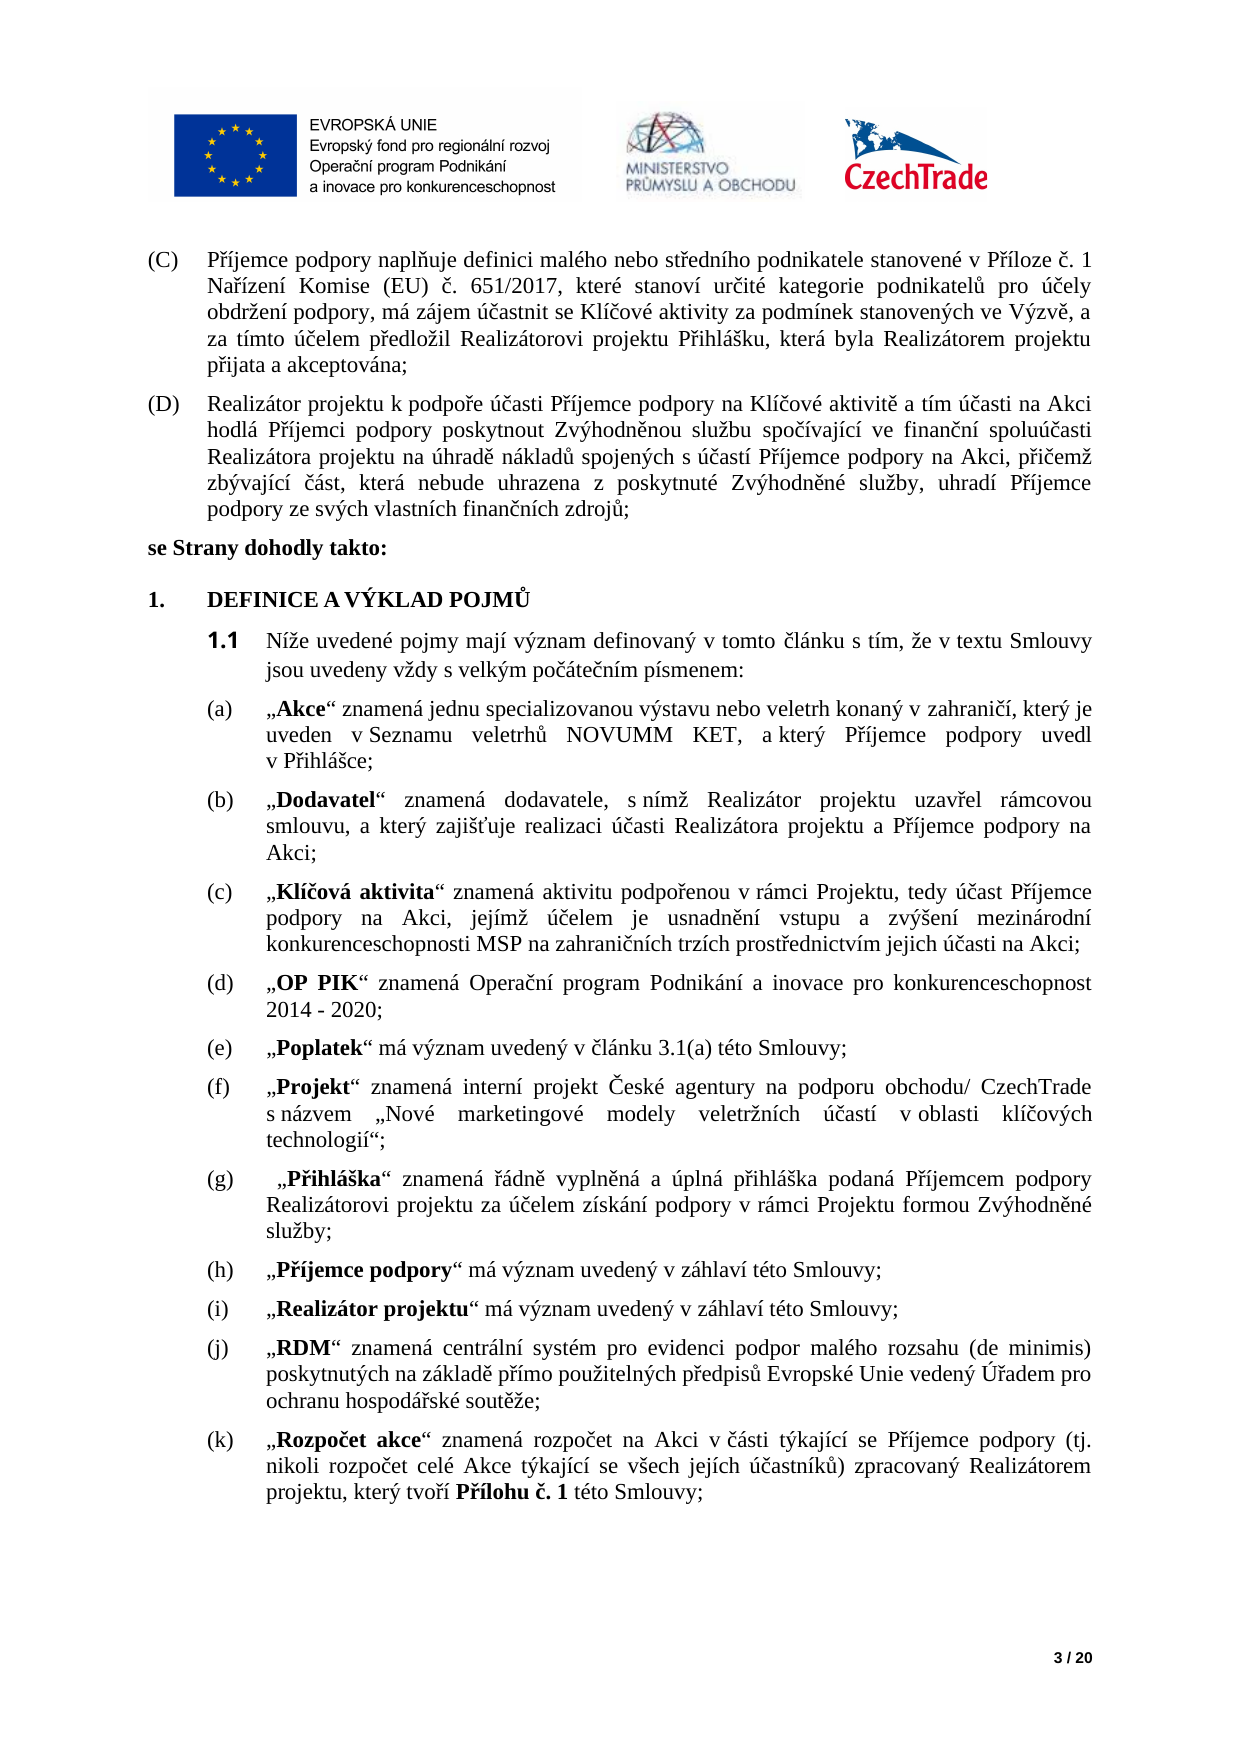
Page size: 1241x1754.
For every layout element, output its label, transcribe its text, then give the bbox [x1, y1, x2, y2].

text „Poplatek“ má význam uvedený v článku ‎3.1(a) této Smlouvy; [207, 1034, 1092, 1061]
text Níže uvedené pojmy mají význam definovaný v tomto článku s tím, že v textu Smlouvy jsou uvedeny vždy s velkým počátečním písmenem: [207, 624, 1092, 682]
text „Realizátor projektu“ má význam uvedený v záhlaví této Smlouvy; [207, 1295, 1092, 1322]
text „Příjemce podpory“ má význam uvedený v záhlaví této Smlouvy; [207, 1256, 1092, 1283]
text „Akce“ znamená jednu specializovanou výstavu nebo veletrh konaný v zahraničí, který je uveden v Seznamu veletrhů NOVUMM KET, a který Příjemce podpory uvedl v Přihlášce; [207, 694, 1092, 774]
list se Strany dohodly takto: [148, 534, 1092, 561]
subtitle Definice A VÝKLAD POJMŮ [148, 586, 1092, 612]
text „OP PIK“ znamená Operační program Podnikání a inovace pro konkurenceschopnost 2014 - 2020; [207, 969, 1092, 1022]
picture [845, 107, 988, 202]
text „Přihláška“ znamená řádně vyplněná a úplná přihláška podaná Příjemcem podpory Realizátorovi projektu za účelem získání podpory v rámci Projektu formou Zvýhodněné služby; [207, 1165, 1092, 1244]
text „Projekt“ znamená interní projekt České agentury na podporu obchodu/ CzechTrade s názvem „Nové marketingové modely veletržních účastí v oblasti klíčových technologií“; [207, 1073, 1092, 1152]
text „Dodavatel“ znamená dodavatele, s nímž Realizátor projektu uzavřel rámcovou smlouvu, a který zajišťuje realizaci účasti Realizátora projektu a Příjemce podpory na Akci; [207, 786, 1092, 865]
text „Rozpočet akce“ znamená rozpočet na Akci v části týkající se Příjemce podpory (tj. nikoli rozpočet celé Akce týkající se všech jejích účastníků) zpracovaný Realizátorem projektu, který tvoří Přílohu č. 1 této Smlouvy; [207, 1426, 1092, 1505]
picture [616, 101, 805, 202]
text Realizátor projektu k podpoře účasti Příjemce podpory na Klíčové aktivitě a tím účasti na Akci hodlá Příjemci podpory poskytnout Zvýhodněnou službu spočívající ve finanční spoluúčasti Realizátora projektu na úhradě nákladů spojených s účastí Příjemce podpory na Akci, přičemž zbývající část, která nebude uhrazena z poskytnuté Zvýhodněné služby, uhradí Příjemce podpory ze svých vlastních finančních zdrojů; [148, 390, 1092, 522]
text Příjemce podpory naplňuje definici malého nebo středního podnikatele stanovené v Příloze č. 1 Nařízení Komise (EU) č. 651/2017, které stanoví určité kategorie podnikatelů pro účely obdržení podpory, má zájem účastnit se Klíčové aktivity za podmínek stanovených ve Výzvě, a za tímto účelem předložil Realizátorovi projektu Přihlášku, která byla Realizátorem projektu přijata a akceptována; [148, 246, 1092, 377]
text „RDM“ znamená centrální systém pro evidenci podpor malého rozsahu (de minimis) poskytnutých na základě přímo použitelných předpisů Evropské Unie vedený Úřadem pro ochranu hospodářské soutěže; [207, 1334, 1092, 1413]
picture [147, 87, 583, 202]
text „Klíčová aktivita“ znamená aktivitu podpořenou v rámci Projektu, tedy účast Příjemce podpory na Akci, jejímž účelem je usnadnění vstupu a zvýšení mezinárodní konkurenceschopnosti MSP na zahraničních trzích prostřednictvím jejich účasti na Akci; [207, 878, 1092, 957]
